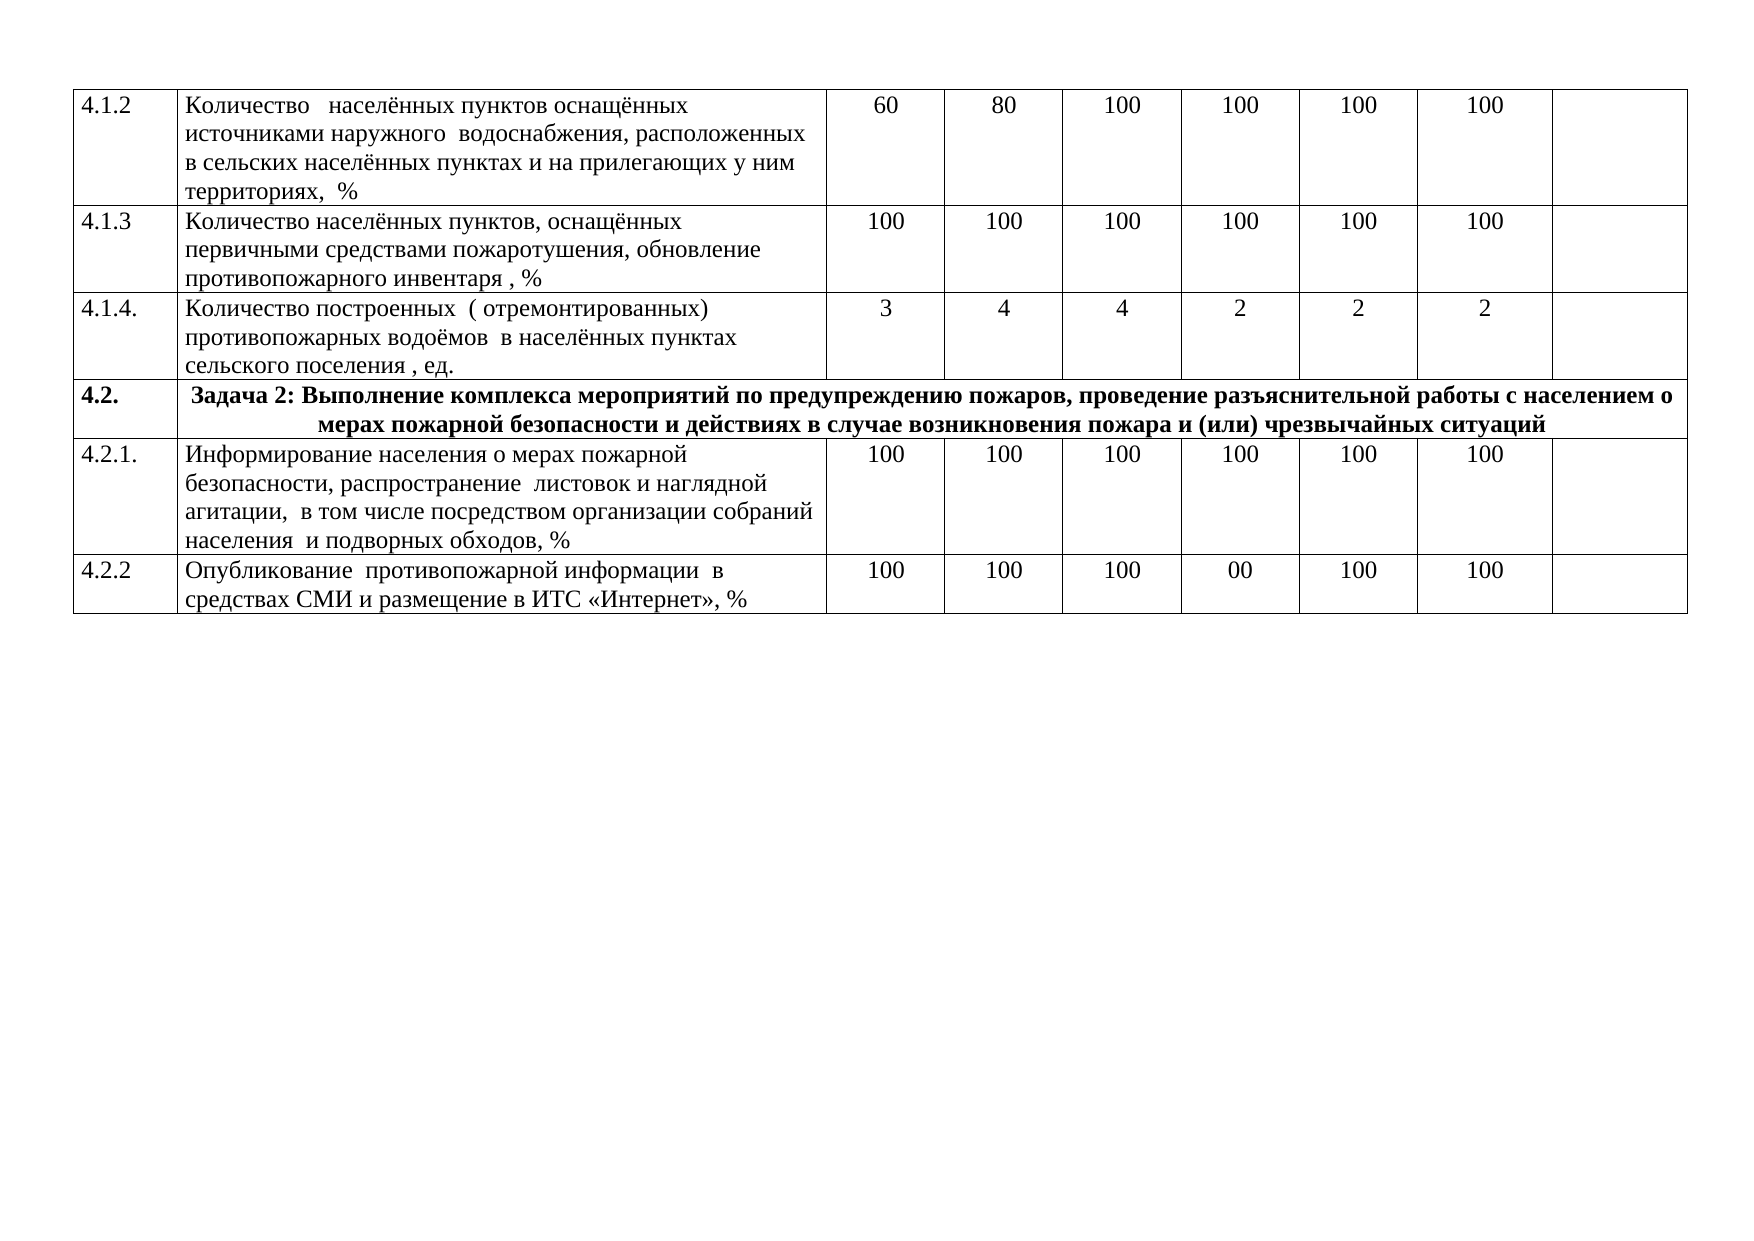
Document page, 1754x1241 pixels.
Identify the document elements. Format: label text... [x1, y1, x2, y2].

table_cell 100 [1300, 555, 1417, 612]
table_cell 60 [827, 90, 944, 205]
table_cell 100 [1300, 206, 1417, 292]
table_cell 2 [1182, 293, 1299, 379]
table_cell Информирование населения о мерах пожарной безопасности, распространение листовок и наглядной агитации, в том числе посредством организации собраний населения и подворных обходов, % [178, 439, 826, 554]
table_cell 100 [945, 439, 1062, 554]
table_cell [1553, 555, 1687, 612]
table_cell 100 [1418, 555, 1552, 612]
table_cell Задача 2: Выполнение комплекса мероприятий по предупреждению пожаров, проведение разъяснительной работы с населением о мерах пожарной безопасности и действиях в случае возникновения пожара и (или) чрезвычайных ситуаций [178, 380, 1687, 438]
table_cell [1553, 293, 1687, 379]
table_cell 100 [1063, 555, 1181, 612]
table_cell 100 [1063, 90, 1181, 205]
table_cell 100 [827, 555, 944, 612]
table_cell Количество населённых пунктов, оснащённых первичными средствами пожаротушения, обновление противопожарного инвентаря , % [178, 206, 826, 292]
table_cell 100 [1182, 206, 1299, 292]
table_cell 4.2.1. [74, 439, 177, 554]
table_cell 4.2. [74, 380, 177, 438]
table_cell 2 [1300, 293, 1417, 379]
table_cell 4.1.3 [74, 206, 177, 292]
table_cell Опубликование противопожарной информации в средствах СМИ и размещение в ИТС «Интернет», % [178, 555, 826, 612]
table_cell 80 [945, 90, 1062, 205]
table_cell Количество построенных ( отремонтированных) противопожарных водоёмов в населённых пунктах сельского поселения , ед. [178, 293, 826, 379]
table_cell 100 [945, 555, 1062, 612]
table_cell 100 [1182, 439, 1299, 554]
table_cell [1553, 206, 1687, 292]
table_cell 100 [1300, 90, 1417, 205]
table_cell [1553, 90, 1687, 205]
table_cell Количество населённых пунктов оснащённых источниками наружного водоснабжения, расположенных в сельских населённых пунктах и на прилегающих у ним территориях, % [178, 90, 826, 205]
table_cell 100 [1418, 206, 1552, 292]
table_cell 100 [945, 206, 1062, 292]
table_cell 100 [1418, 90, 1552, 205]
table_cell 100 [1182, 90, 1299, 205]
table_cell 4.1.4. [74, 293, 177, 379]
table_cell 00 [1182, 555, 1299, 612]
table_cell 3 [827, 293, 944, 379]
table_cell 100 [827, 439, 944, 554]
table_cell 100 [1300, 439, 1417, 554]
table_cell 100 [1063, 206, 1181, 292]
table_cell 2 [1418, 293, 1552, 379]
table_cell 4.2.2 [74, 555, 177, 612]
table_cell 100 [1418, 439, 1552, 554]
table_cell 4.1.2 [74, 90, 177, 205]
table_cell 100 [827, 206, 944, 292]
table_cell 4 [1063, 293, 1181, 379]
table_cell 4 [945, 293, 1062, 379]
table_cell [1553, 439, 1687, 554]
table_cell 100 [1063, 439, 1181, 554]
